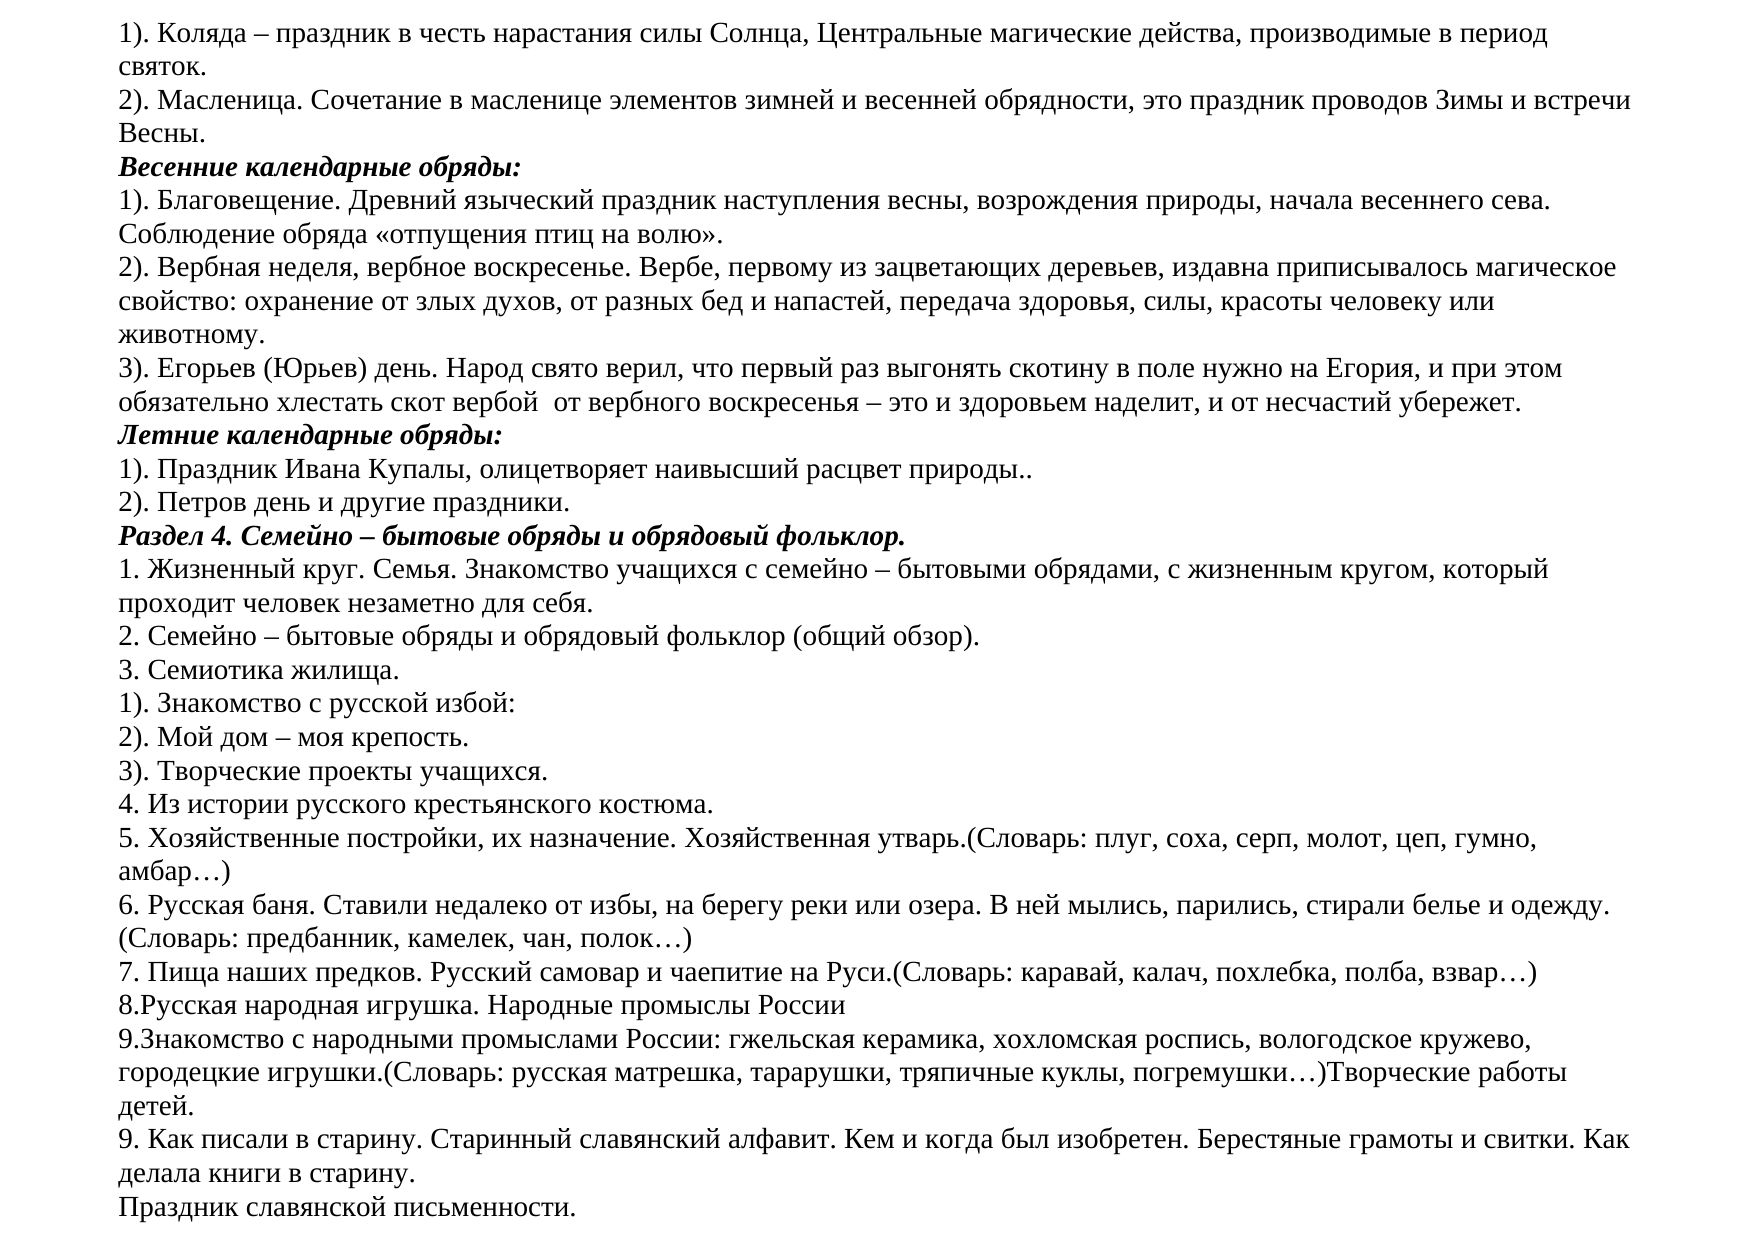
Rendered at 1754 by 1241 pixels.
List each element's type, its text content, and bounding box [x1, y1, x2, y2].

text 5. Хозяйственные постройки, их назначение. Хозяйственная утварь.(Словарь: плуг, соха, серп, молот, цеп, гумно, амбар…) [118, 820, 1636, 887]
text 1). Благовещение. Древний языческий праздник наступления весны, возрождения природы, начала весеннего сева. Соблюдение обряда «отпущения птиц на волю». 2). Вербная неделя, вербное воскресенье. Вербе, первому из зацветающих деревьев, издавна приписывалось магическое свойство: охранение от злых духов, от разных бед и напастей, передача здоровья, силы, красоты человеку или животному. 3). Егорьев (Юрьев) день. Народ свято верил, что первый раз выгонять скотину в поле нужно на Егория, и при этом обязательно хлестать скот вербой от вербного воскресенья – это и здоровьем наделит, и от несчастий убережет. [118, 182, 1636, 417]
text 9.Знакомство с народными промыслами России: гжельская керамика, хохломская роспись, вологодское кружево, городецкие игрушки.(Словарь: русская матрешка, тарарушки, тряпичные куклы, погремушки…)Творческие работы детей. [118, 1021, 1636, 1122]
text 3). Творческие проекты учащихся. [118, 753, 1636, 786]
text Весенние календарные обряды: [118, 149, 1636, 182]
text 2. Семейно – бытовые обряды и обрядовый фольклор (общий обзор). [118, 618, 1636, 652]
text 3. Семиотика жилища. [118, 652, 1636, 686]
text 1). Праздник Ивана Купалы, олицетворяет наивысший расцвет природы.. 2). Петров день и другие праздники. [118, 451, 1636, 518]
text 1). Знакомство с русской избой: [118, 686, 1636, 719]
list 9. Как писали в старину. Старинный славянский алфавит. Кем и когда был изобретен. Берестяные грамоты и свитки. Как делала книги в старину. Праздник славянской письменности. [118, 1122, 1636, 1222]
text 6. Русская баня. Ставили недалеко от избы, на берегу реки или озера. В ней мылись, парились, стирали белье и одежду.(Словарь: предбанник, камелек, чан, полок…) [118, 887, 1636, 954]
text 1. Жизненный круг. Семья. Знакомство учащихся с семейно – бытовыми обрядами, с жизненным кругом, который проходит человек незаметно для себя. [118, 551, 1636, 618]
text 1). Коляда – праздник в честь нарастания силы Солнца, Центральные магические действа, производимые в период святок. [118, 15, 1636, 82]
text 2). Мой дом – моя крепость. [118, 719, 1636, 753]
text 2). Масленица. Сочетание в масленице элементов зимней и весенней обрядности, это праздник проводов Зимы и встречи Весны. [118, 82, 1636, 149]
text 8.Русская народная игрушка. Народные промыслы России [118, 987, 1636, 1021]
text 7. Пища наших предков. Русский самовар и чаепитие на Руси.(Словарь: каравай, калач, похлебка, полба, взвар…) [118, 954, 1636, 987]
text Раздел 4. Семейно – бытовые обряды и обрядовый фольклор. [118, 518, 1636, 551]
text Летние календарные обряды: [118, 417, 1636, 451]
text 4. Из истории русского крестьянского костюма. [118, 786, 1636, 820]
